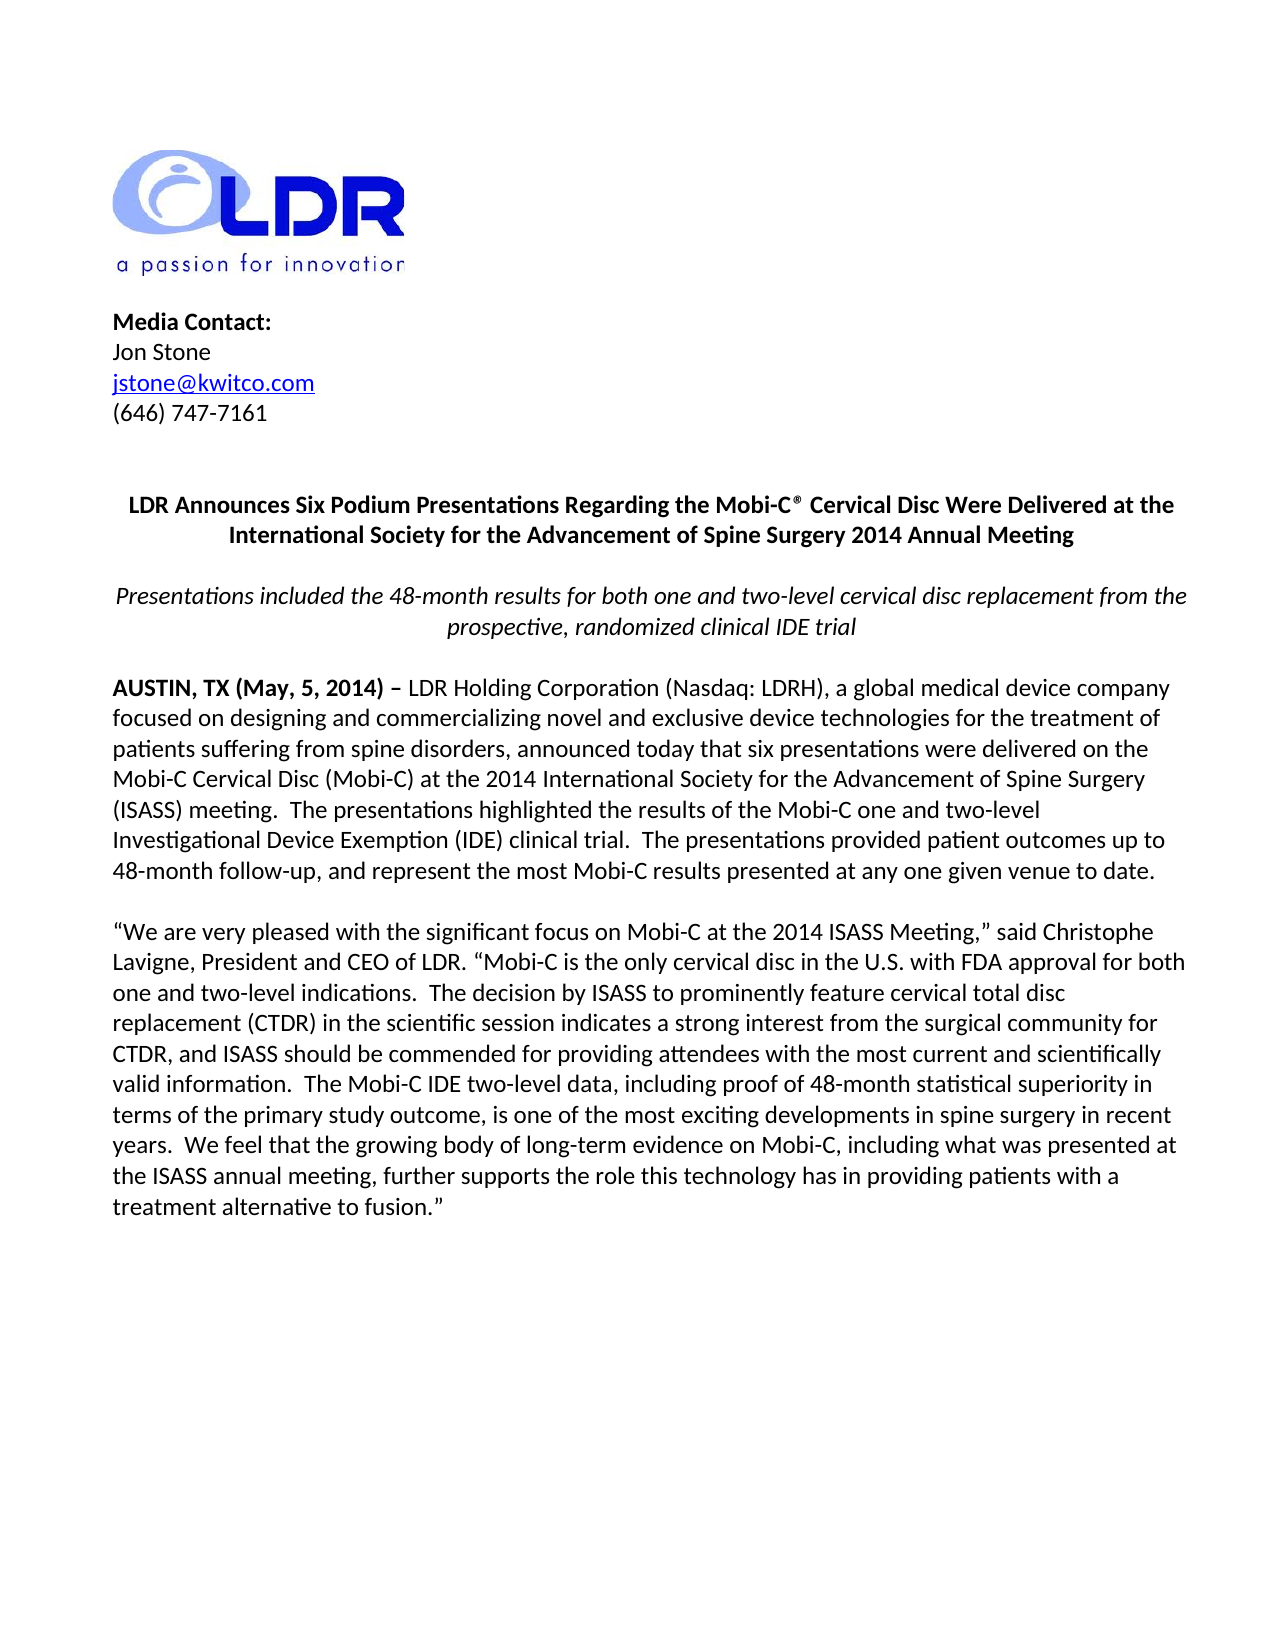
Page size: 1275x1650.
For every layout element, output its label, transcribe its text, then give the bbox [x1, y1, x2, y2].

text “We are very pleased with the significant focus on Mobi-C at the 2014 ISASS Meeting,” said Christophe Lavigne, President and CEO of LDR. “Mobi-C is the only cervical disc in the U.S. with FDA approval for both one and two-level indications. The decision by ISASS to prominently feature cervical total disc replacement (CTDR) in the scientific session indicates a strong interest from the surgical community for CTDR, and ISASS should be commended for providing attendees with the most current and scientifically valid information. The Mobi-C IDE two-level data, including proof of 48-month statistical superiority in terms of the primary study outcome, is one of the most exciting developments in spine surgery in recent years. We feel that the growing body of long-term evidence on Mobi-C, including what was presented at the ISASS annual meeting, further supports the role this technology has in providing patients with a treatment alternative to fusion.” [112, 916, 1191, 1221]
text jstone@kwitco.com [112, 367, 1191, 397]
text AUSTIN, TX (May, 5, 2014) – LDR Holding Corporation (Nasdaq: LDRH), a global medical device company focused on designing and commercializing novel and exclusive device technologies for the treatment of patients suffering from spine disorders, announced today that six presentations were delivered on the Mobi-C Cervical Disc (Mobi-C) at the 2014 International Society for the Advancement of Spine Surgery (ISASS) meeting. The presentations highlighted the results of the Mobi-C one and two-level Investigational Device Exemption (IDE) clinical trial. The presentations provided patient outcomes up to 48-month follow-up, and represent the most Mobi-C results presented at any one given venue to date. [112, 672, 1191, 886]
text Presentations included the 48-month results for both one and two-level cervical disc replacement from the prospective, randomized clinical IDE trial [112, 580, 1191, 641]
picture [112, 150, 405, 276]
text Jon Stone [112, 336, 1191, 367]
text (646) 747-7161 [112, 397, 1191, 428]
text LDR Announces Six Podium Presentations Regarding the Mobi-C® Cervical Disc Were Delivered at the International Society for the Advancement of Spine Surgery 2014 Annual Meeting [112, 489, 1191, 550]
text Media Contact: [112, 306, 1191, 336]
